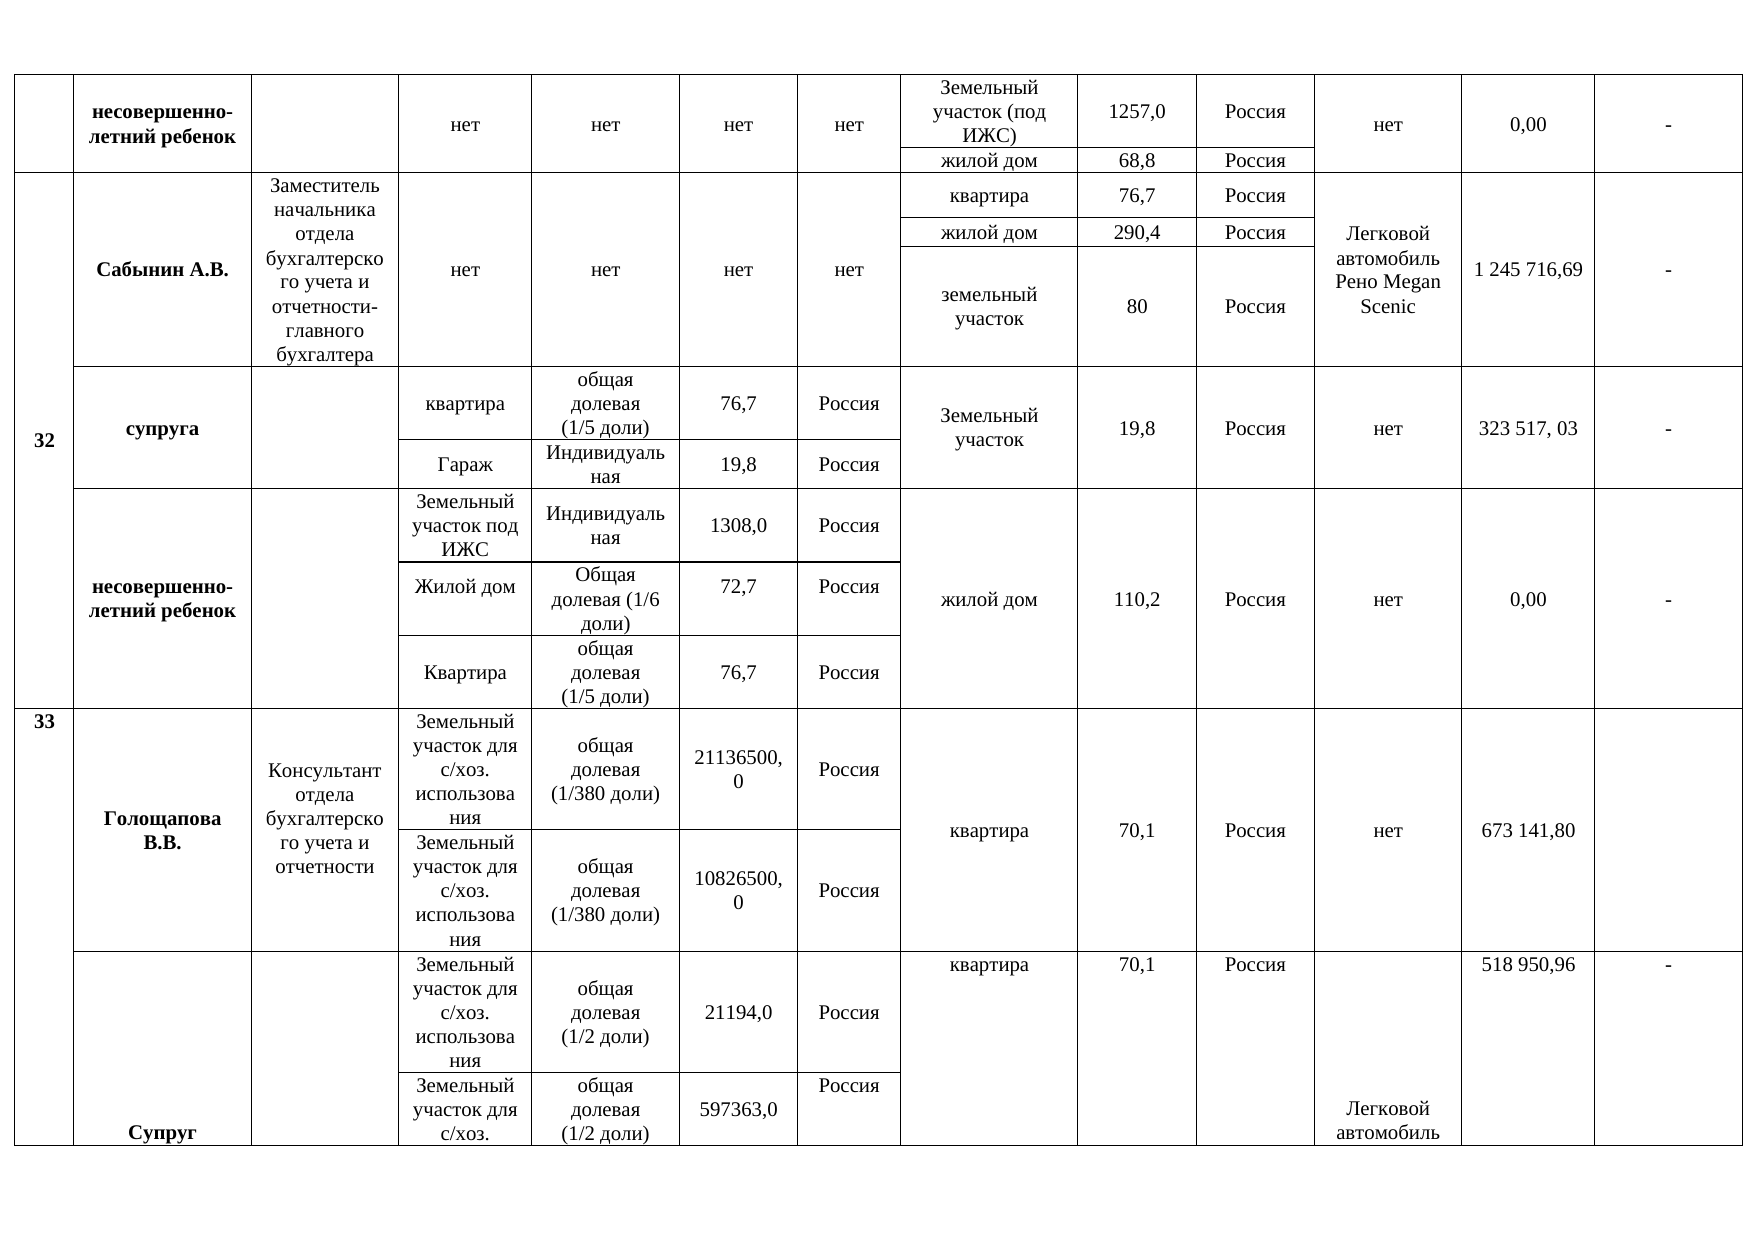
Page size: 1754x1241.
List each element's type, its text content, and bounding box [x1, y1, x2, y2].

table_cell Россия [798, 440, 900, 488]
table_cell Россия [798, 367, 900, 439]
table_cell общая долевая (1/2 доли) [532, 952, 679, 1072]
table_cell [252, 489, 398, 708]
table_cell жилой дом [901, 218, 1077, 246]
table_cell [74, 75, 251, 172]
table_cell - [1595, 489, 1742, 708]
table_cell 518 950,96 [1462, 952, 1594, 1145]
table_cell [399, 1073, 531, 1145]
table_cell Земельный участок [901, 367, 1077, 488]
table_cell Россия [798, 636, 900, 708]
table_cell 76,7 [680, 367, 797, 439]
table_cell Голощапова В.В. [74, 709, 251, 951]
table_cell 76,7 [1078, 173, 1196, 217]
table_cell нет [680, 173, 797, 366]
table_cell Россия [798, 709, 900, 829]
table_cell Консультант отдела бухгалтерского учета и отчетности [252, 709, 398, 951]
table_cell 21194,0 [680, 952, 797, 1072]
table_cell 80 [1078, 247, 1196, 366]
table_cell жилой дом [901, 489, 1077, 708]
table_cell нет [798, 75, 900, 172]
table_cell Индивидуальная [532, 489, 679, 561]
table_cell [252, 952, 398, 1145]
table_cell - [1595, 952, 1742, 1145]
table_cell 72,7 [680, 563, 797, 634]
table_cell 10826500,0 [680, 830, 797, 951]
table_cell 33 [15, 709, 73, 1145]
table_cell Россия [1197, 75, 1314, 147]
table_cell квартира [901, 952, 1077, 1145]
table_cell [399, 952, 531, 1072]
table_cell 70,1 [1078, 952, 1196, 1145]
table_cell общая долевая (1/5 доли) [532, 367, 679, 439]
table_cell Россия [1197, 489, 1314, 708]
table_cell Россия [798, 489, 900, 561]
table_cell Легковой автомобиль «ВАЗ 21093» [1315, 952, 1461, 1145]
table_cell Сабынин А.В. [74, 173, 251, 366]
table_cell 597363,0 [680, 1073, 797, 1145]
table_cell Общая долевая (1/6 доли) [532, 563, 679, 634]
table_cell Гараж [399, 440, 531, 488]
table_cell несовершенно-летний ребенок [74, 489, 251, 708]
table_cell 0,00 [1462, 75, 1594, 172]
table_cell нет [399, 75, 531, 172]
table_cell 68,8 [1078, 148, 1196, 172]
table_cell Заместитель начальника отдела бухгалтерского учета и отчетности-главного бухгалтера [252, 173, 398, 366]
table_cell 32 [15, 173, 73, 708]
table_cell Россия [1197, 367, 1314, 488]
table_cell 76,7 [680, 636, 797, 708]
table_cell нет [1315, 489, 1461, 708]
table_cell нет [680, 75, 797, 172]
table_cell нет [399, 173, 531, 366]
table_cell земельный участок [901, 247, 1077, 366]
table_cell нет [532, 173, 679, 366]
table_cell [1595, 709, 1742, 951]
table_cell 1257,0 [1078, 75, 1196, 147]
table_cell общая долевая (1/5 доли) [532, 636, 679, 708]
table_cell 673 141,80 [1462, 709, 1594, 951]
table_cell нет [798, 173, 900, 366]
table_cell Супруг [74, 952, 251, 1145]
table_cell 21136500,0 [680, 709, 797, 829]
table_cell Россия [798, 830, 900, 951]
table_cell нет [1315, 709, 1461, 951]
table_cell общая долевая (1/380 доли) [532, 830, 679, 951]
table_cell 290,4 [1078, 218, 1196, 246]
table_cell квартира [901, 709, 1077, 951]
table_cell Земельный участок для с/хоз. использования [399, 830, 531, 951]
table_cell 19,8 [680, 440, 797, 488]
table_cell Россия [1197, 247, 1314, 366]
table_cell Земельный участок (под ИЖС) [901, 75, 1077, 147]
table_cell Квартира [399, 636, 531, 708]
table_cell Россия [798, 952, 900, 1072]
table_cell 323 517, 03 [1462, 367, 1594, 488]
table_cell нет [532, 75, 679, 172]
table_cell квартира [399, 367, 531, 439]
table_cell Россия [798, 1073, 900, 1145]
table_cell 1308,0 [680, 489, 797, 561]
table_cell Россия [798, 563, 900, 634]
table_cell супруга [74, 367, 251, 488]
table_cell квартира [901, 173, 1077, 217]
table_cell Россия [1197, 148, 1314, 172]
table_cell 0,00 [1462, 489, 1594, 708]
table_cell 70,1 [1078, 709, 1196, 951]
table_cell 110,2 [1078, 489, 1196, 708]
table_cell Россия [1197, 952, 1314, 1145]
table_cell [252, 75, 398, 172]
table_cell Россия [1197, 709, 1314, 951]
table_cell - [1595, 367, 1742, 488]
table_cell - [1595, 75, 1742, 172]
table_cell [532, 1073, 679, 1145]
table_cell общая долевая (1/380 доли) [532, 709, 679, 829]
table_cell Индивидуальная [532, 440, 679, 488]
table_cell Легковой автомобиль Рено Megan Scenic [1315, 173, 1461, 366]
table_cell жилой дом [901, 148, 1077, 172]
table_cell 1 245 716,69 [1462, 173, 1594, 366]
table_cell нет [1315, 75, 1461, 172]
table_cell [252, 367, 398, 488]
table_cell - [1595, 173, 1742, 366]
table_cell Россия [1197, 218, 1314, 246]
table_cell Жилой дом [399, 563, 531, 634]
table_cell 19,8 [1078, 367, 1196, 488]
table_cell нет [1315, 367, 1461, 488]
table_cell Земельный участок для с/хоз. использования [399, 709, 531, 829]
table_cell Россия [1197, 173, 1314, 217]
table_cell Земельный участок под ИЖС [399, 489, 531, 561]
